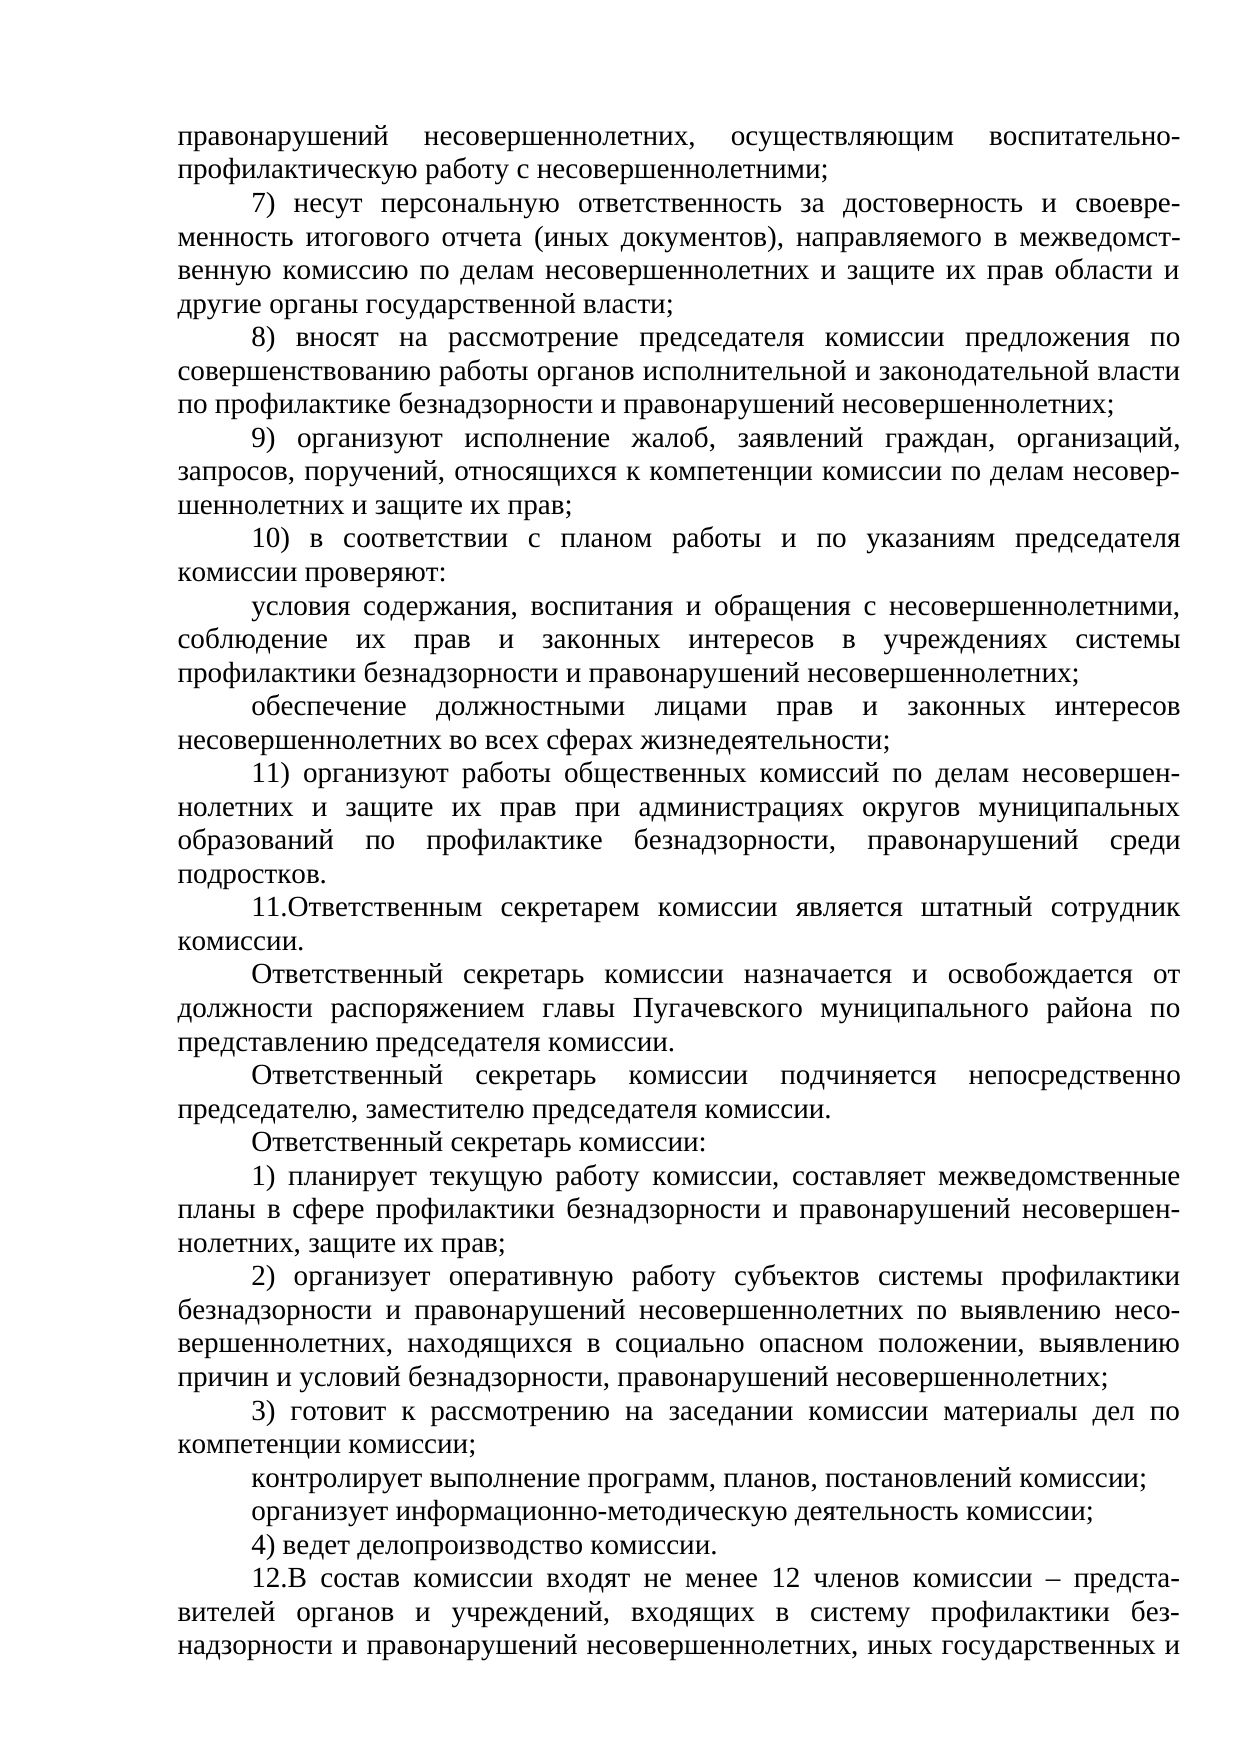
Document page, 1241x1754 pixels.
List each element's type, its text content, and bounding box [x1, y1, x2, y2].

text 3) готовит к рассмотрению на заседании комиссии материалы дел по компетенции комиссии; [177, 1393, 1181, 1460]
text Ответственный секретарь комиссии назначается и освобождается от должности распоряжением главы Пугачевского муниципального района по представлению председателя комиссии. [177, 957, 1181, 1057]
text 10) в соответствии с планом работы и по указаниям председателя комиссии проверяют: [177, 521, 1181, 588]
text 4) ведет делопроизводство комиссии. [177, 1527, 1181, 1560]
text организует информационно-методическую деятельность комиссии; [177, 1493, 1181, 1527]
text контролирует выполнение программ, планов, постановлений комиссии; [177, 1460, 1181, 1493]
text 11.Ответственным секретарем комиссии является штатный сотрудник комиссии. [177, 889, 1181, 957]
text обеспечение должностными лицами прав и законных интересов несовершеннолетних во всех сферах жизнедеятельности; [177, 688, 1181, 755]
text 9) организуют исполнение жалоб, заявлений граждан, организаций, запросов, поручений, относящихся к компетенции комиссии по делам несовер-шеннолетних и защите их прав; [177, 420, 1181, 521]
text Ответственный секретарь комиссии: [177, 1124, 1181, 1158]
text 8) вносят на рассмотрение председателя комиссии предложения по совершенствованию работы органов исполнительной и законодательной власти по профилактике безнадзорности и правонарушений несовершеннолетних; [177, 319, 1181, 420]
text Ответственный секретарь комиссии подчиняется непосредственно председателю, заместителю председателя комиссии. [177, 1057, 1181, 1124]
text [177, 118, 1181, 185]
text 1) планирует текущую работу комиссии, составляет межведомственные планы в сфере профилактики безнадзорности и правонарушений несовершен-нолетних, защите их прав; [177, 1158, 1181, 1258]
text 11) организуют работы общественных комиссий по делам несовершен-нолетних и защите их прав при администрациях округов муниципальных образований по профилактике безнадзорности, правонарушений среди подростков. [177, 755, 1181, 889]
text условия содержания, воспитания и обращения с несовершеннолетними, соблюдение их прав и законных интересов в учреждениях системы профилактики безнадзорности и правонарушений несовершеннолетних; [177, 588, 1181, 688]
text 2) организует оперативную работу субъектов системы профилактики безнадзорности и правонарушений несовершеннолетних по выявлению несо-вершеннолетних, находящихся в социально опасном положении, выявлению причин и условий безнадзорности, правонарушений несовершеннолетних; [177, 1258, 1181, 1393]
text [177, 1560, 1181, 1661]
text 7) несут персональную ответственность за достоверность и своевре-менность итогового отчета (иных документов), направляемого в межведомст-венную комиссию по делам несовершеннолетних и защите их прав области и другие органы государственной власти; [177, 185, 1181, 319]
